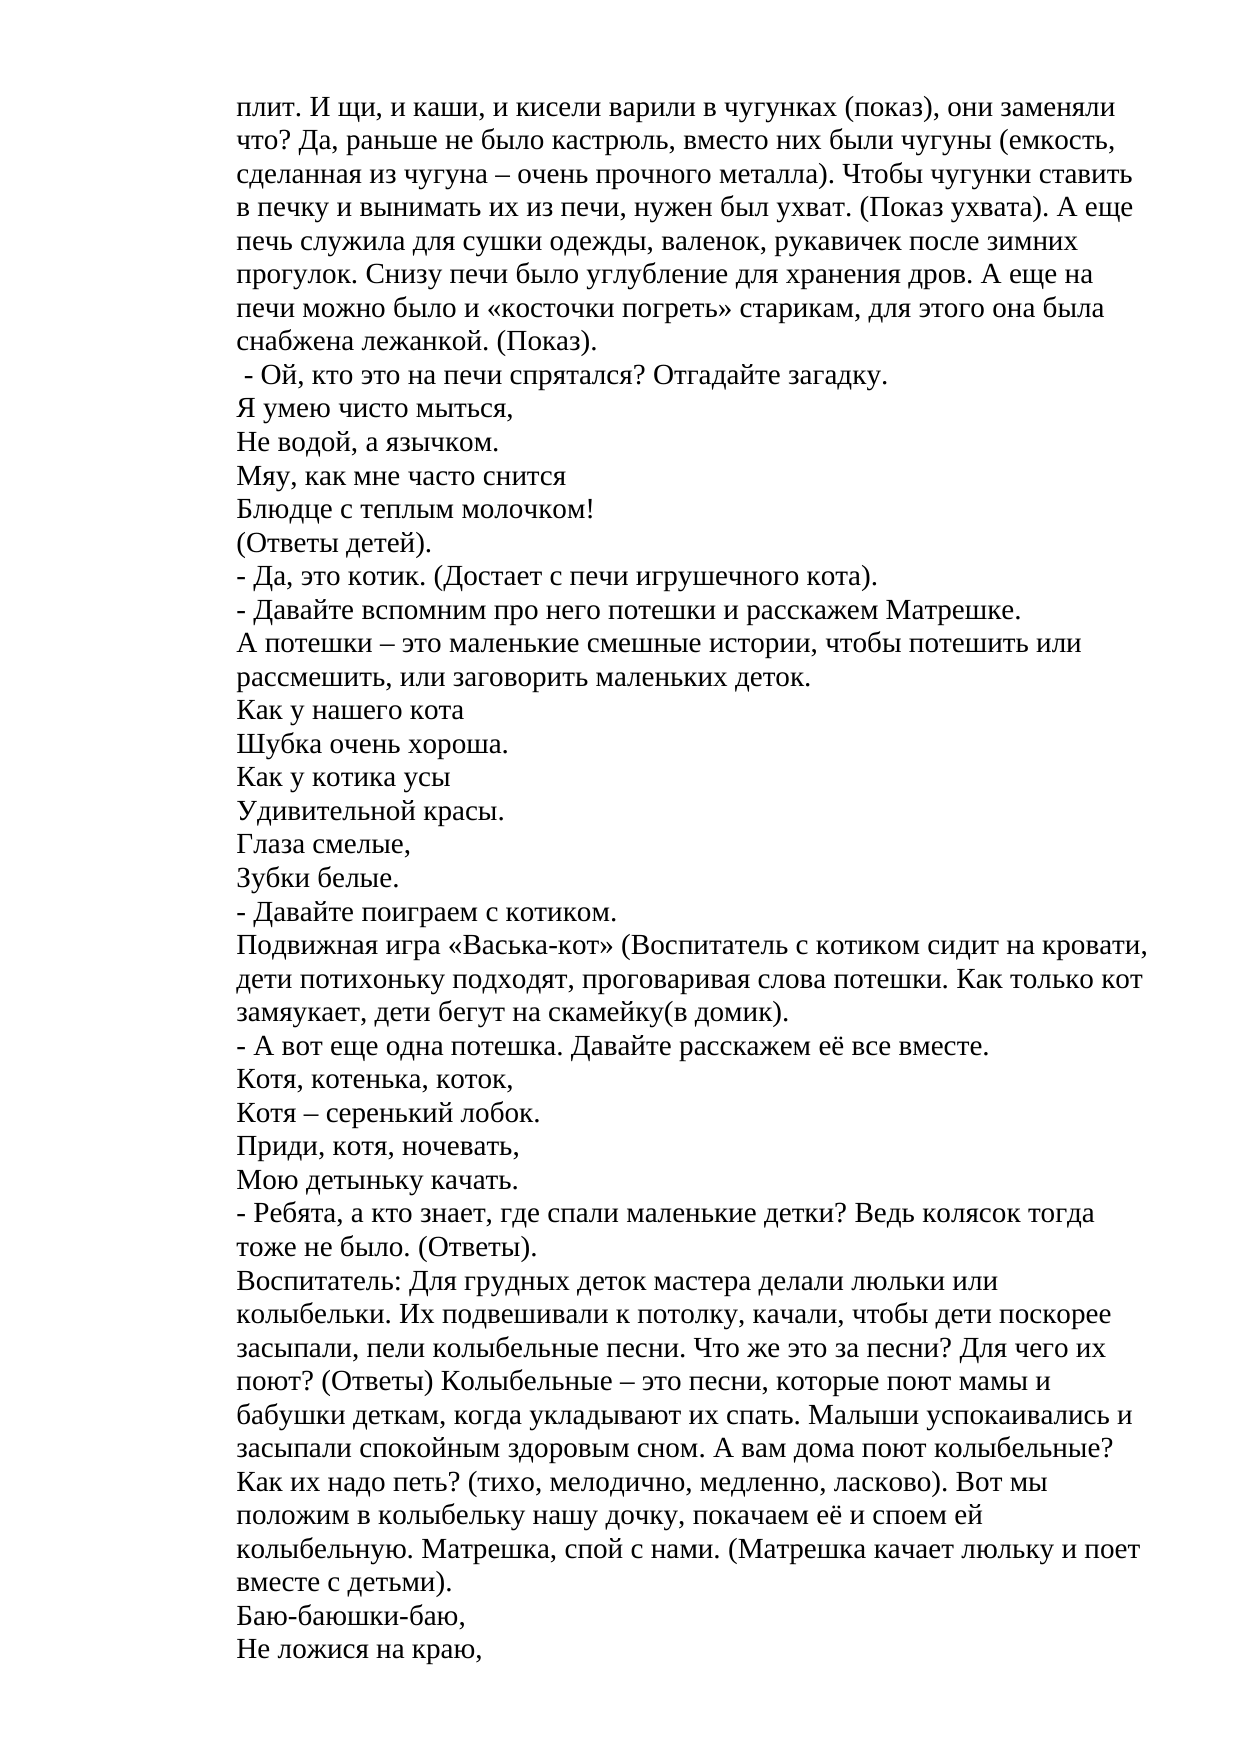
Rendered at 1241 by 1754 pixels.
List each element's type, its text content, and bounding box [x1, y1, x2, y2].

text (Ответы детей). [236, 525, 1152, 558]
text Удивительной красы. [236, 793, 1152, 827]
text Приди, котя, ночевать, [236, 1128, 1152, 1162]
text Я умею чисто мыться, [236, 391, 1152, 424]
text - А вот еще одна потешка. Давайте расскажем её все вместе. [236, 1028, 1152, 1061]
text Как у котика усы [236, 759, 1152, 793]
text Баю-баюшки-баю, [236, 1598, 1152, 1632]
text Воспитатель: Для грудных деток мастера делали люльки или колыбельки. Их подвешивали к потолку, качали, чтобы дети поскорее засыпали, пели колыбельные песни. Что же это за песни? Для чего их поют? (Ответы) Колыбельные – это песни, которые поют мамы и бабушки деткам, когда укладывают их спать. Малыши успокаивались и засыпали спокойным здоровым сном. А вам дома поют колыбельные? Как их надо петь? (тихо, мелодично, медленно, ласково). Вот мы положим в колыбельку нашу дочку, покачаем её и споем ей колыбельную. Матрешка, спой с нами. (Матрешка качает люльку и поет вместе с детьми). [236, 1263, 1152, 1598]
text Не водой, а язычком. [236, 424, 1152, 458]
text - Ой, кто это на печи спрятался? Отгадайте загадку. [236, 357, 1152, 391]
text - Ребята, а кто знает, где спали маленькие детки? Ведь колясок тогда тоже не было. (Ответы). [236, 1196, 1152, 1263]
text - Давайте вспомним про него потешки и расскажем Матрешке. [236, 592, 1152, 625]
text Котя – серенький лобок. [236, 1095, 1152, 1128]
text Шубка очень хороша. [236, 726, 1152, 759]
text - Давайте поиграем с котиком. [236, 894, 1152, 927]
text Не ложися на краю, [236, 1632, 1152, 1665]
text Глаза смелые, [236, 827, 1152, 860]
text Мяу, как мне часто снится [236, 458, 1152, 491]
text А потешки – это маленькие смешные истории, чтобы потешить или рассмешить, или заговорить маленьких деток. [236, 625, 1152, 692]
text Подвижная игра «Васька-кот» (Воспитатель с котиком сидит на кровати, дети потихоньку подходят, проговаривая слова потешки. Как только кот замяукает, дети бегут на скамейку(в домик). [236, 927, 1152, 1028]
text Блюдце с теплым молочком! [236, 491, 1152, 525]
text Зубки белые. [236, 860, 1152, 894]
text - Да, это котик. (Достает с печи игрушечного кота). [236, 558, 1152, 592]
text Котя, котенька, коток, [236, 1061, 1152, 1095]
text Как у нашего кота [236, 692, 1152, 726]
text Мою детыньку качать. [236, 1162, 1152, 1196]
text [236, 89, 1152, 357]
